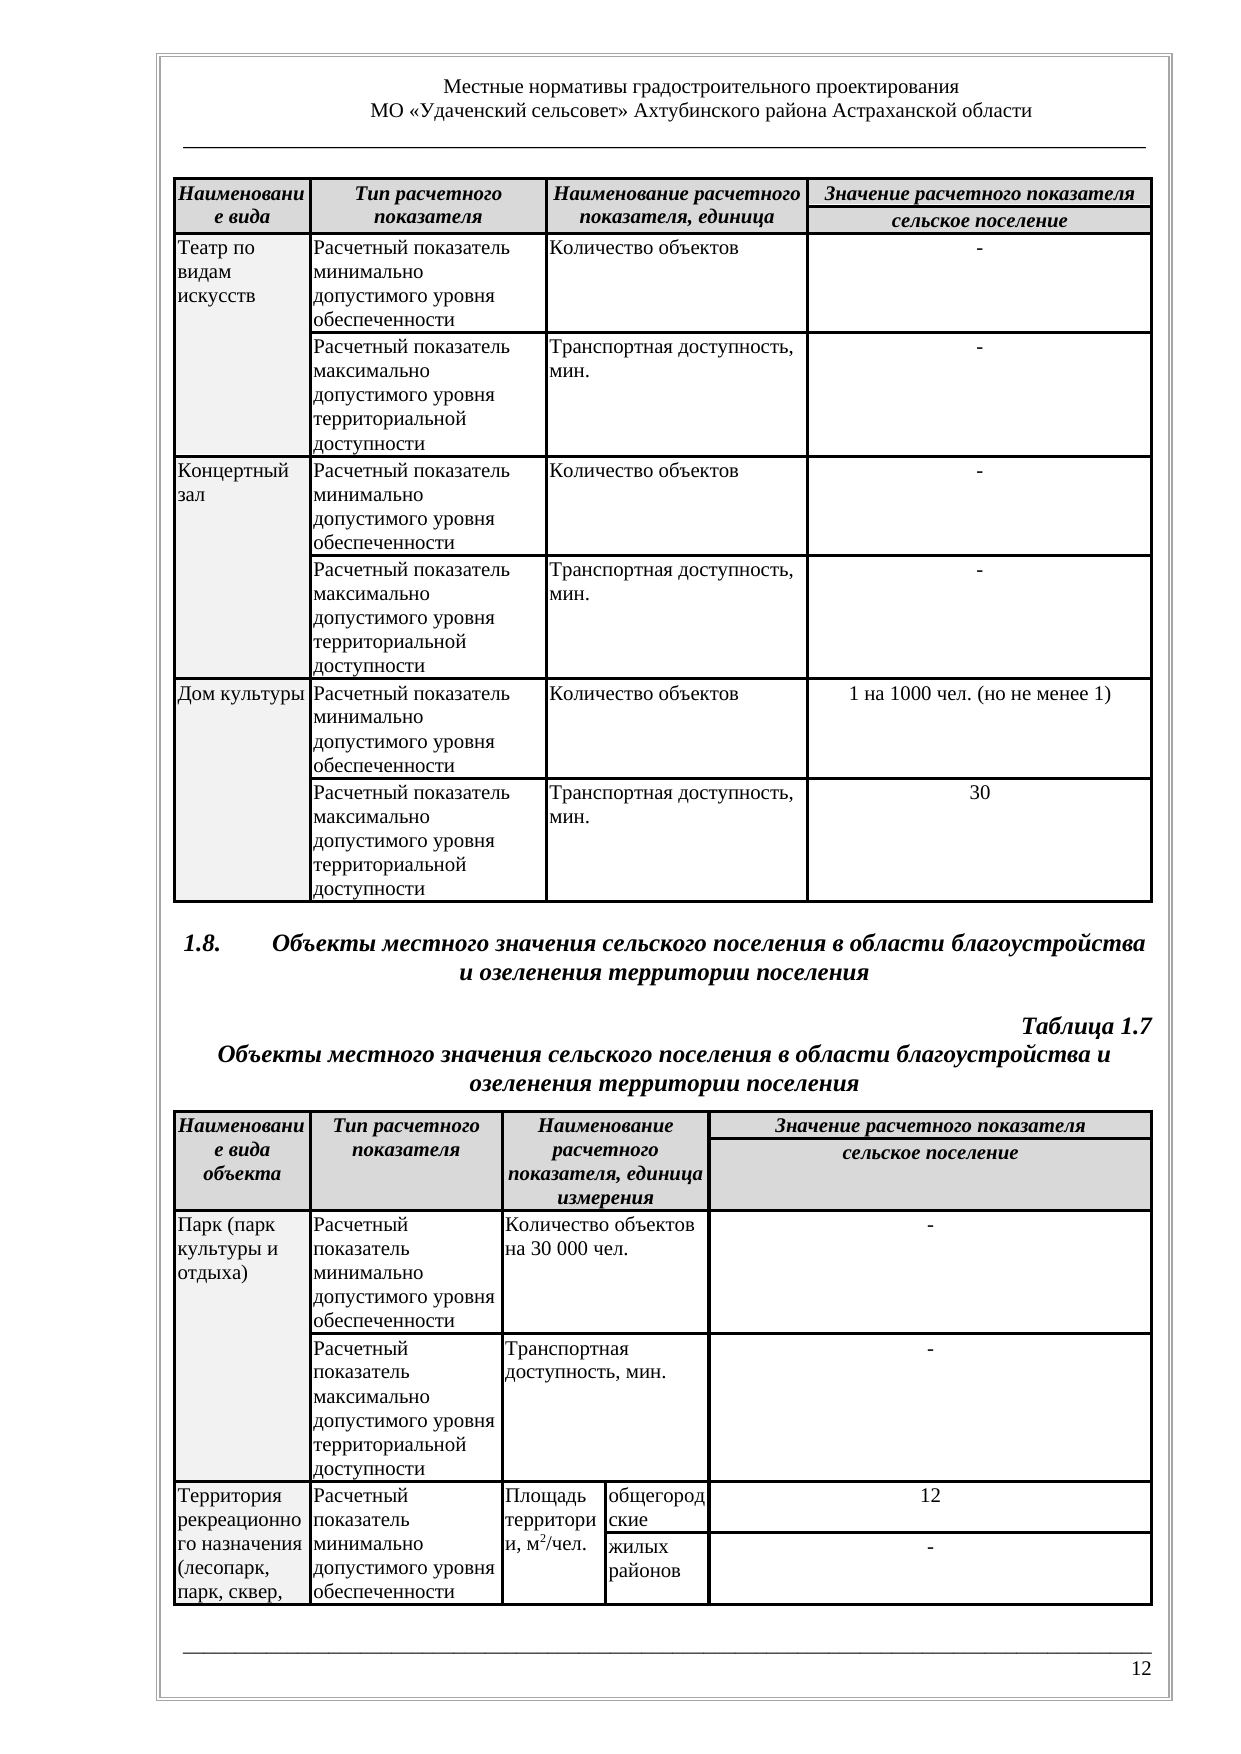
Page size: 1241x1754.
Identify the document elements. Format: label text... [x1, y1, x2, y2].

table_cell Дом культуры [176, 680, 309, 900]
table_cell сельское поселение [711, 1140, 1150, 1209]
table_cell Расчетный показатель минимально допустимого уровня обеспеченности [312, 680, 545, 777]
table_cell Транспортная доступность, мин. [504, 1335, 707, 1480]
table_cell Транспортная доступность, мин. [548, 557, 806, 677]
table_cell жилых районов [607, 1534, 707, 1603]
table_header Тип расчетного показателя [312, 180, 545, 232]
table_cell общегородские [607, 1483, 707, 1531]
table_cell - [809, 458, 1150, 554]
text Объекты местного значения сельского поселения в области благоустройства и озеленения территории поселения [177, 1039, 1152, 1097]
table_header Наименование расчетного показателя, единица измерения [504, 1113, 707, 1209]
table_cell Количество объектов [548, 680, 806, 777]
table_cell - [711, 1534, 1150, 1603]
table_cell Театр по видам искусств [176, 235, 309, 454]
table_cell Расчетный показатель максимально допустимого уровня территориальной доступности [312, 1335, 501, 1480]
table_cell Транспортная доступность, мин. [548, 334, 806, 454]
table_cell - [809, 235, 1150, 331]
table_header Наименование вида объекта [176, 1113, 309, 1209]
table_cell Количество объектов [548, 458, 806, 554]
table_cell Парк (парк культуры и отдыха) [176, 1212, 309, 1480]
subtitle Объекты местного значения сельского поселения в области благоустройства и озеленения территории поселения [177, 928, 1152, 986]
table_cell 12 [711, 1483, 1150, 1531]
table_cell Расчетный показатель минимально допустимого уровня обеспеченности [312, 1212, 501, 1332]
table_header Тип расчетного показателя [312, 1113, 501, 1209]
table_cell Расчетный показатель максимально допустимого уровня территориальной доступности [312, 780, 545, 900]
table_cell Концертный зал [176, 458, 309, 677]
table_cell Количество объектов [548, 235, 806, 331]
table_cell - [809, 334, 1150, 454]
table_cell Расчетный показатель минимально допустимого уровня обеспеченности [312, 1483, 501, 1603]
table_header Наименование вида объекта [176, 180, 309, 232]
table_cell Расчетный показатель минимально допустимого уровня обеспеченности [312, 458, 545, 554]
table_cell - [809, 557, 1150, 677]
table_cell Транспортная доступность, мин. [548, 780, 806, 900]
table_cell Расчетный показатель максимально допустимого уровня территориальной доступности [312, 557, 545, 677]
table_cell Количество объектов на 30 000 чел. [504, 1212, 707, 1332]
table_cell Территория рекреационного назначения (лесопарк, парк, сквер, бульвар, аллея) [176, 1483, 309, 1603]
table_cell Площадь территории, м2/чел. [504, 1483, 604, 1603]
table_header Значение расчетного показателя [809, 180, 1150, 204]
table_cell Расчетный показатель минимально допустимого уровня обеспеченности [312, 235, 545, 331]
table_cell - [711, 1212, 1150, 1332]
table_cell Расчетный показатель максимально допустимого уровня территориальной доступности [312, 334, 545, 454]
text Таблица 1.7 [177, 1011, 1152, 1039]
table_cell 1 на 1000 чел. (но не менее 1) [809, 680, 1150, 777]
table_header Значение расчетного показателя [711, 1113, 1150, 1137]
table_header Наименование расчетного показателя, единица измерения [548, 180, 806, 232]
table_cell - [711, 1335, 1150, 1480]
table_cell сельское поселение [809, 208, 1150, 232]
table_cell 30 [809, 780, 1150, 900]
